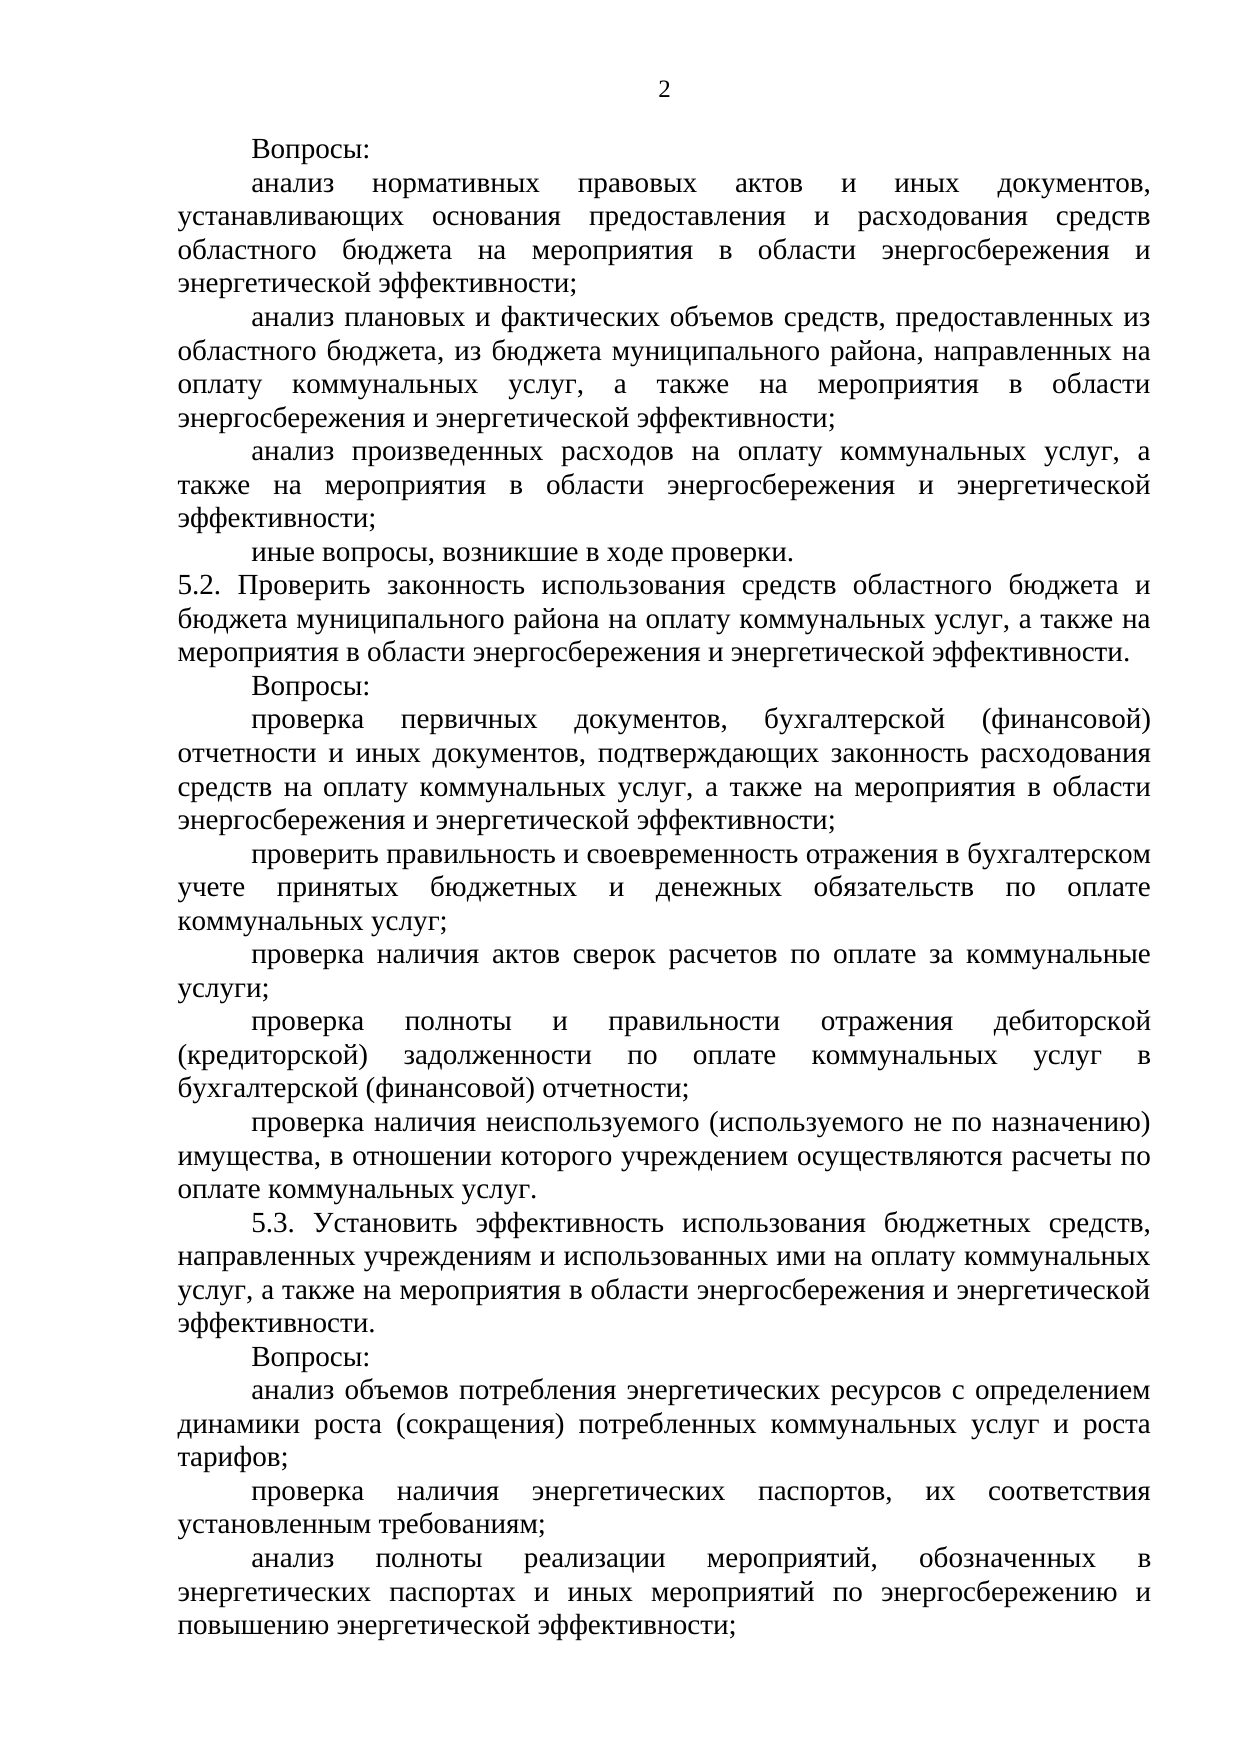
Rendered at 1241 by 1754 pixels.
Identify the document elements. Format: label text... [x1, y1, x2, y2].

text проверка первичных документов, бухгалтерской (финансовой) отчетности и иных документов, подтверждающих законность расходования средств на оплату коммунальных услуг, а также на мероприятия в области энергосбережения и энергетической эффективности; [177, 702, 1152, 836]
text анализ нормативных правовых актов и иных документов, устанавливающих основания предоставления и расходования средств областного бюджета на мероприятия в области энергосбережения и энергетической эффективности; [177, 165, 1152, 299]
text проверка наличия неиспользуемого (используемого не по назначению) имущества, в отношении которого учреждением осуществляются расчеты по оплате коммунальных услуг. [177, 1104, 1152, 1205]
text проверка наличия актов сверок расчетов по оплате за коммунальные услуги; [177, 936, 1152, 1003]
text Вопросы: [177, 1339, 1152, 1372]
text иные вопросы, возникшие в ходе проверки. [177, 534, 1152, 567]
text Вопросы: [177, 668, 1152, 702]
text Вопросы: [177, 131, 1152, 165]
text проверить правильность и своевременность отражения в бухгалтерском учете принятых бюджетных и денежных обязательств по оплате коммунальных услуг; [177, 836, 1152, 936]
text анализ полноты реализации мероприятий, обозначенных в энергетических паспортах и иных мероприятий по энергосбережению и повышению энергетической эффективности; [177, 1540, 1152, 1641]
text 5.3. Установить эффективность использования бюджетных средств, направленных учреждениям и использованных ими на оплату коммунальных услуг, а также на мероприятия в области энергосбережения и энергетической эффективности. [177, 1205, 1152, 1339]
text 5.2. Проверить законность использования средств областного бюджета и бюджета муниципального района на оплату коммунальных услуг, а также на мероприятия в области энергосбережения и энергетической эффективности. [177, 567, 1152, 668]
text анализ объемов потребления энергетических ресурсов с определением динамики роста (сокращения) потребленных коммунальных услуг и роста тарифов; [177, 1372, 1152, 1473]
text проверка наличия энергетических паспортов, их соответствия установленным требованиям; [177, 1473, 1152, 1540]
text проверка полноты и правильности отражения дебиторской (кредиторской) задолженности по оплате коммунальных услуг в бухгалтерской (финансовой) отчетности; [177, 1003, 1152, 1104]
text анализ плановых и фактических объемов средств, предоставленных из областного бюджета, из бюджета муниципального района, направленных на оплату коммунальных услуг, а также на мероприятия в области энергосбережения и энергетической эффективности; [177, 299, 1152, 433]
text анализ произведенных расходов на оплату коммунальных услуг, а также на мероприятия в области энергосбережения и энергетической эффективности; [177, 433, 1152, 534]
